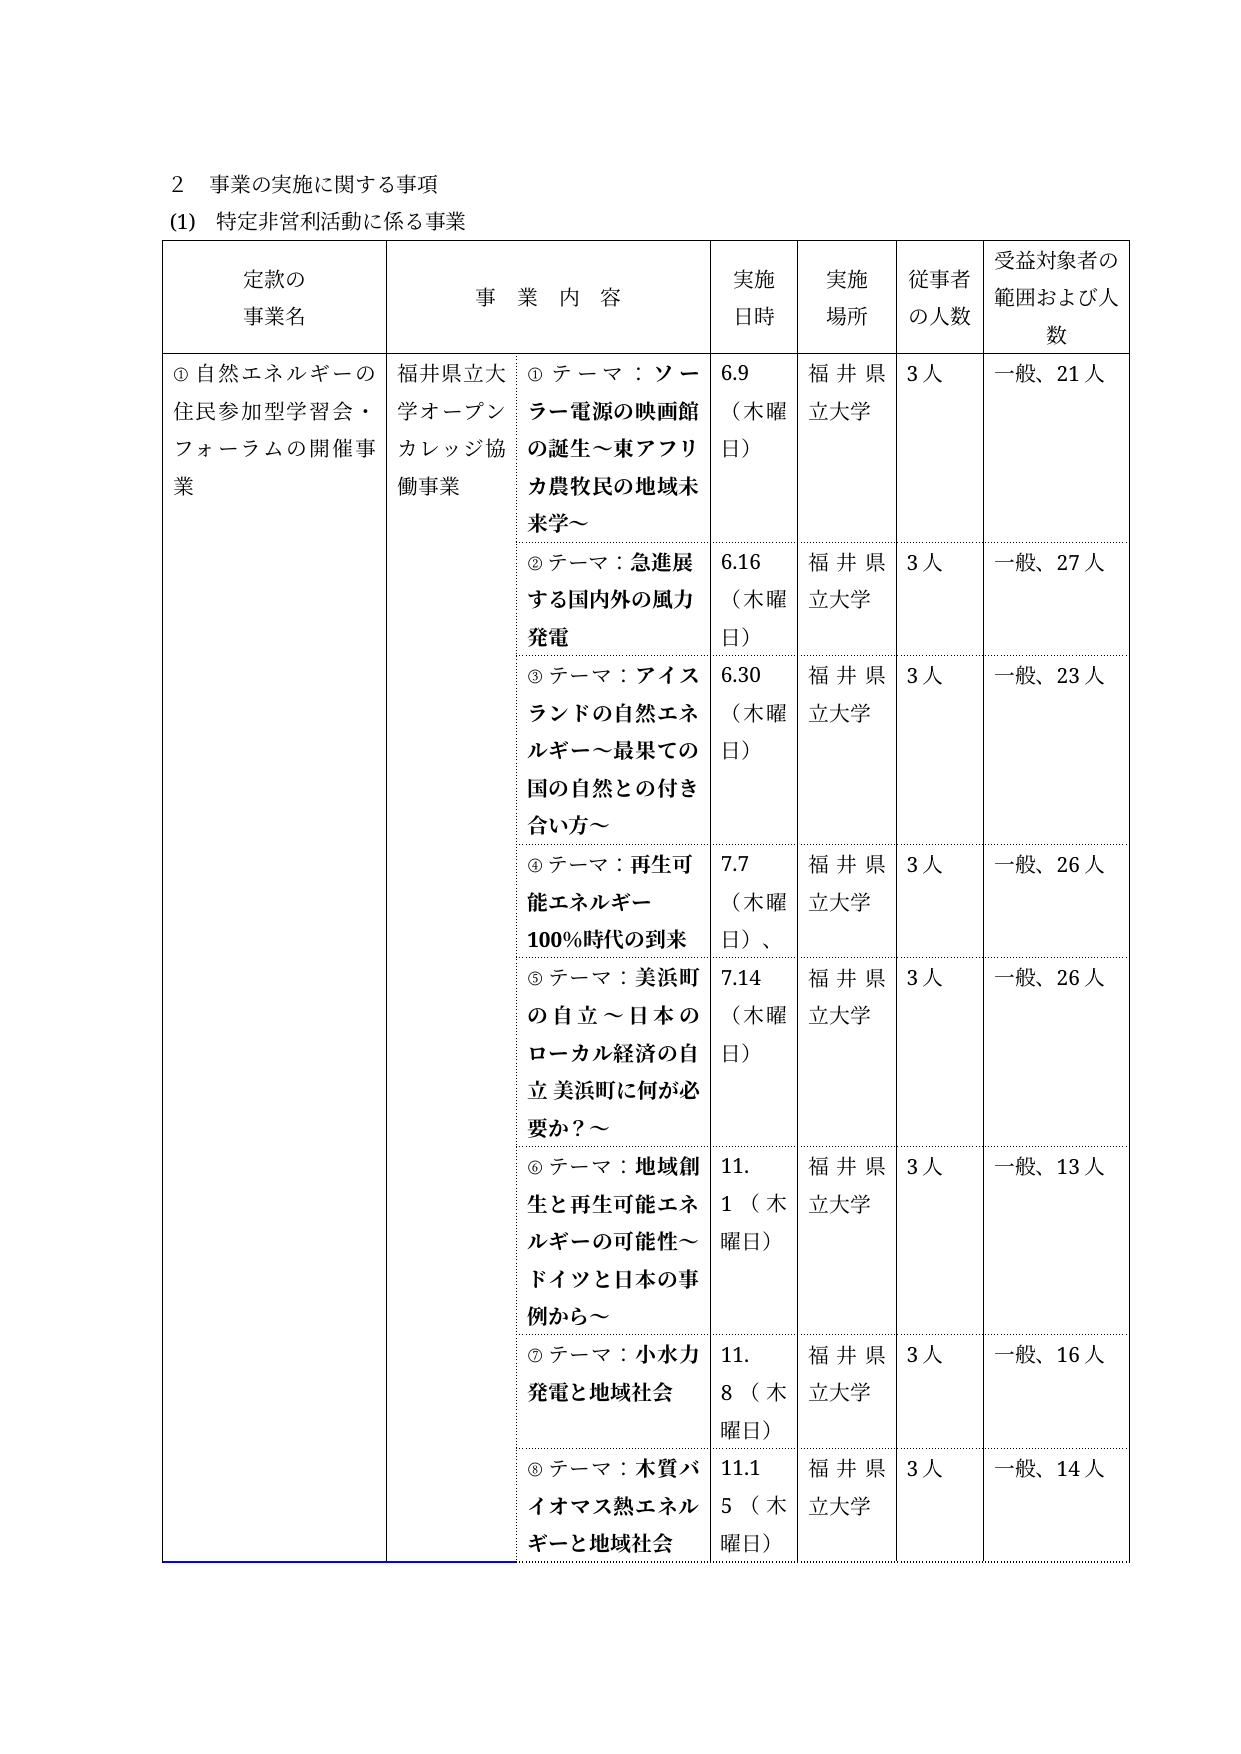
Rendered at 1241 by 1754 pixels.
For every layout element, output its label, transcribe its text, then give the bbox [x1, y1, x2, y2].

table_header 実施 日時 [711, 241, 797, 353]
table_cell 一般、26人 [984, 957, 1129, 1146]
table_header 受益対象者の 範囲および人数 [984, 241, 1129, 353]
table_cell 3人 [897, 844, 983, 957]
table_cell 福井県立大学オープンカレッジ協働事業 [387, 354, 517, 1561]
table_cell ③テーマ：アイスランドの自然エネルギー～最果ての国の自然との付き合い方～ [517, 655, 710, 844]
table_cell 福井県立大学 [798, 354, 896, 542]
table_header 従事者の人数 [897, 241, 983, 353]
table_cell 福井県立大学 [798, 655, 896, 844]
table_cell 3人 [897, 1146, 983, 1334]
table_cell 3人 [897, 1334, 983, 1448]
table_cell 一般、27人 [984, 542, 1129, 655]
table_cell 11.1（木曜日） [711, 1146, 797, 1334]
table_cell 11.8（木曜日） [711, 1334, 797, 1448]
table_cell 11.15（木曜日） [711, 1448, 797, 1561]
text ２ 事業の実施に関する事項 [167, 164, 1137, 202]
table_cell 3人 [897, 655, 983, 844]
table_cell 7.7（木曜日）、 [711, 844, 797, 957]
table_header 定款の 事業名 [163, 241, 386, 353]
table_cell ①自然エネルギーの住民参加型学習会・フォーラムの開催事業 [163, 354, 386, 1561]
table_cell 6.9（木曜日） [711, 354, 797, 542]
table_cell 7.14（木曜日） [711, 957, 797, 1146]
table_cell 3人 [897, 957, 983, 1146]
table_cell ⑤テーマ：美浜町の自立～日本のローカル経済の自立 美浜町に何が必要か？～ [517, 957, 710, 1146]
table_cell 福井県立大学 [798, 1448, 896, 1561]
table_cell 一般、13人 [984, 1146, 1129, 1334]
table_cell ⑥テーマ：地域創生と再生可能エネルギーの可能性～ドイツと日本の事例から～ [517, 1146, 710, 1334]
table_cell ②テーマ：急進展する国内外の風力発電 [517, 542, 710, 655]
table_cell 福井県立大学 [798, 957, 896, 1146]
table_cell 福井県立大学 [798, 1334, 896, 1448]
table_cell 3人 [897, 354, 983, 542]
table_cell 3人 [897, 542, 983, 655]
table_cell ①テーマ：ソーラー電源の映画館の誕生～東アフリカ農牧民の地域未来学～ [517, 354, 710, 542]
table_cell 6.16（木曜日） [711, 542, 797, 655]
table_cell ⑧テーマ：木質バイオマス熱エネルギーと地域社会 [517, 1448, 710, 1561]
text (1) 特定非営利活動に係る事業 [148, 202, 1137, 239]
table_cell 3人 [897, 1448, 983, 1561]
table_cell 福井県立大学 [798, 542, 896, 655]
table_cell 一般、23人 [984, 655, 1129, 844]
table_cell 一般、21人 [984, 354, 1129, 542]
table_cell ⑦テーマ：小水力発電と地域社会 [517, 1334, 710, 1448]
table_cell ④テーマ：再生可能エネルギー100％時代の到来 [517, 844, 710, 957]
table_header 事 業 内 容 [387, 241, 710, 353]
table_cell 一般、14人 [984, 1448, 1129, 1561]
table_cell 一般、26人 [984, 844, 1129, 957]
table_cell 福井県立大学 [798, 1146, 896, 1334]
table_header 実施 場所 [798, 241, 896, 353]
table_cell 一般、16人 [984, 1334, 1129, 1448]
table_cell 6.30（木曜日） [711, 655, 797, 844]
table_cell 福井県立大学 [798, 844, 896, 957]
